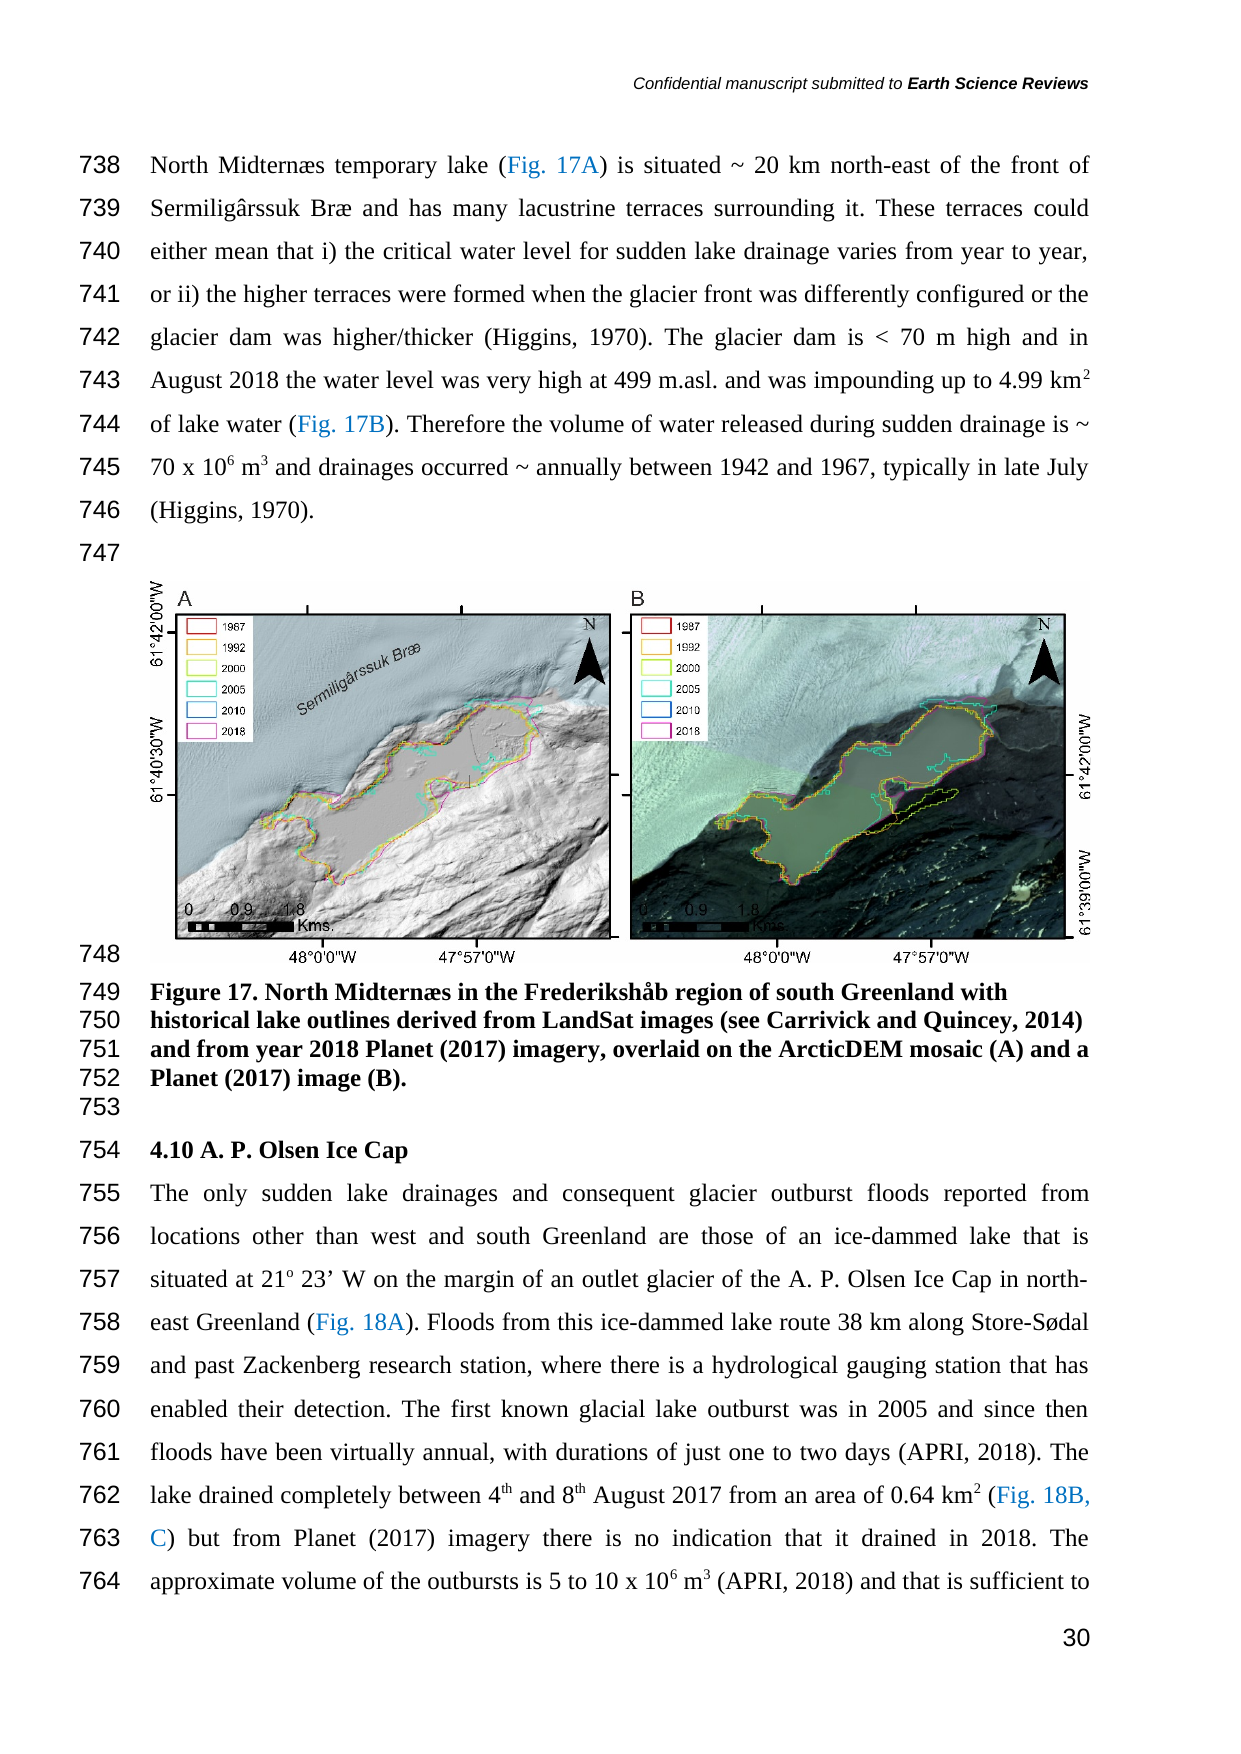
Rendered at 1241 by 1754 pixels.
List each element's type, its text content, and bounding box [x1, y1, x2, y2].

picture [150, 581, 1091, 963]
subtitle 4.10 A. P. Olsen Ice Cap [150, 1135, 1090, 1164]
text North Midternæs temporary lake (Fig. 17A) is situated ~ 20 km north-east of the front of Sermiligârssuk Bræ and has many lacustrine terraces surrounding it. These terraces could either mean that i) the critical water level for sudden lake drainage varies from year to year, or ii) the higher terraces were formed when the glacier front was differently configured or the glacier dam was higher/thicker (Higgins, 1970). The glacier dam is < 70 m high and in August 2018 the water level was very high at 499 m.asl. and was impounding up to 4.99 km2 of lake water (Fig. 17B). Therefore the volume of water released during sudden drainage is ~ 70 x 106 m3 and drainages occurred ~ annually between 1942 and 1967, typically in late July (Higgins, 1970). [150, 150, 1090, 524]
text Figure 17. North Midternæs in the Frederikshåb region of south Greenland with historical lake outlines derived from LandSat images (see Carrivick and Quincey, 2014) and from year 2018 Planet (2017) imagery, overlaid on the ArcticDEM mosaic (A) and a Planet (2017) image (B). [150, 977, 1090, 1092]
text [150, 1178, 1090, 1595]
